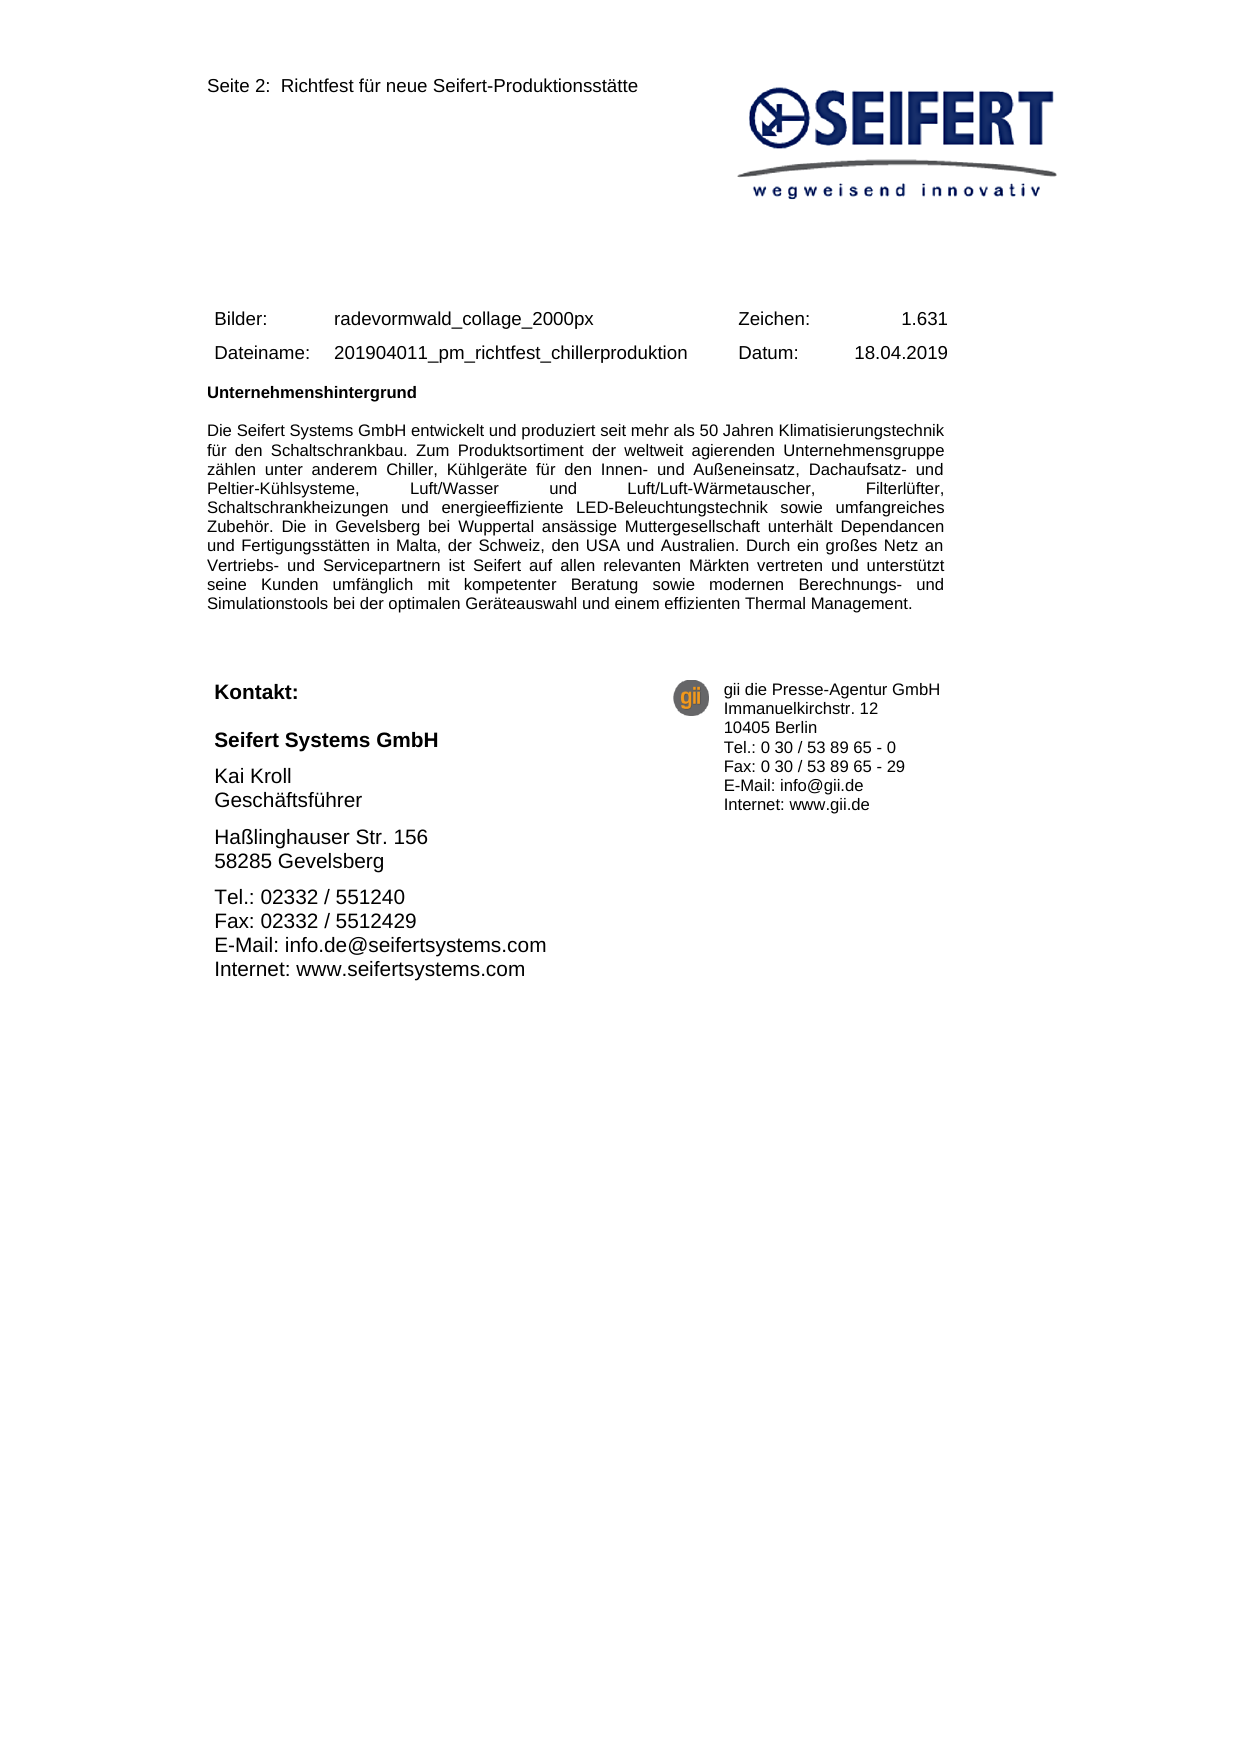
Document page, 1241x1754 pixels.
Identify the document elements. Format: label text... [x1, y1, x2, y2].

picture [673, 680, 709, 716]
table_cell Datum: [731, 330, 819, 364]
table_header 1.631 [820, 308, 955, 330]
text Unternehmenshintergrund [207, 383, 945, 402]
table_header gii die Presse-Agentur GmbH Immanuelkirchstr. 12 10405 Berlin Tel.: 0 30 / 53 89 65 - 0 Fax: 0 30 / 53 89 65 - 29 E-Mail: info@gii.de Internet: www.gii.de [716, 680, 952, 981]
picture [699, 54, 1107, 222]
table_cell Dateiname: [207, 330, 327, 364]
table_header Bilder: [207, 308, 327, 330]
text Die Seifert Systems GmbH entwickelt und produziert seit mehr als 50 Jahren Klimatisierungstechnik für den Schaltschrankbau. Zum Produktsortiment der weltweit agierenden Unternehmensgruppe zählen unter anderem Chiller, Kühlgeräte für den Innen- und Außeneinsatz, Dachaufsatz- und Peltier-Kühlsysteme, Luft/Wasser und Luft/Luft-Wärmetauscher, Filterlüfter, Schaltschrankheizungen und energieeffiziente LED-Beleuchtungstechnik sowie umfangreiches Zubehör. Die in Gevelsberg bei Wuppertal ansässige Muttergesellschaft unterhält Dependancen und Fertigungsstätten in Malta, der Schweiz, den USA und Australien. Durch ein großes Netz an Vertriebs- und Servicepartnern ist Seifert auf allen relevanten Märkten vertreten und unterstützt seine Kunden umfänglich mit kompetenter Beratung sowie modernen Berechnungs- und Simulationstools bei der optimalen Geräteauswahl und einem effizienten Thermal Management. [207, 421, 945, 613]
table_header [657, 680, 716, 981]
table_header radevormwald_collage_2000px [327, 308, 731, 330]
table_cell 201904011_pm_richtfest_chillerproduktion [327, 330, 731, 364]
table_cell 18.04.2019 [820, 330, 955, 364]
table_header Kontakt: Seifert Systems GmbH Kai Kroll Geschäftsführer Haßlinghauser Str. 156 58285 Gevelsberg Tel.: 02332 / 551240 Fax: 02332 / 5512429 E-Mail: info.de@seifertsystems.com Internet: www.seifertsystems.com [207, 680, 657, 981]
table_header Zeichen: [731, 308, 819, 330]
